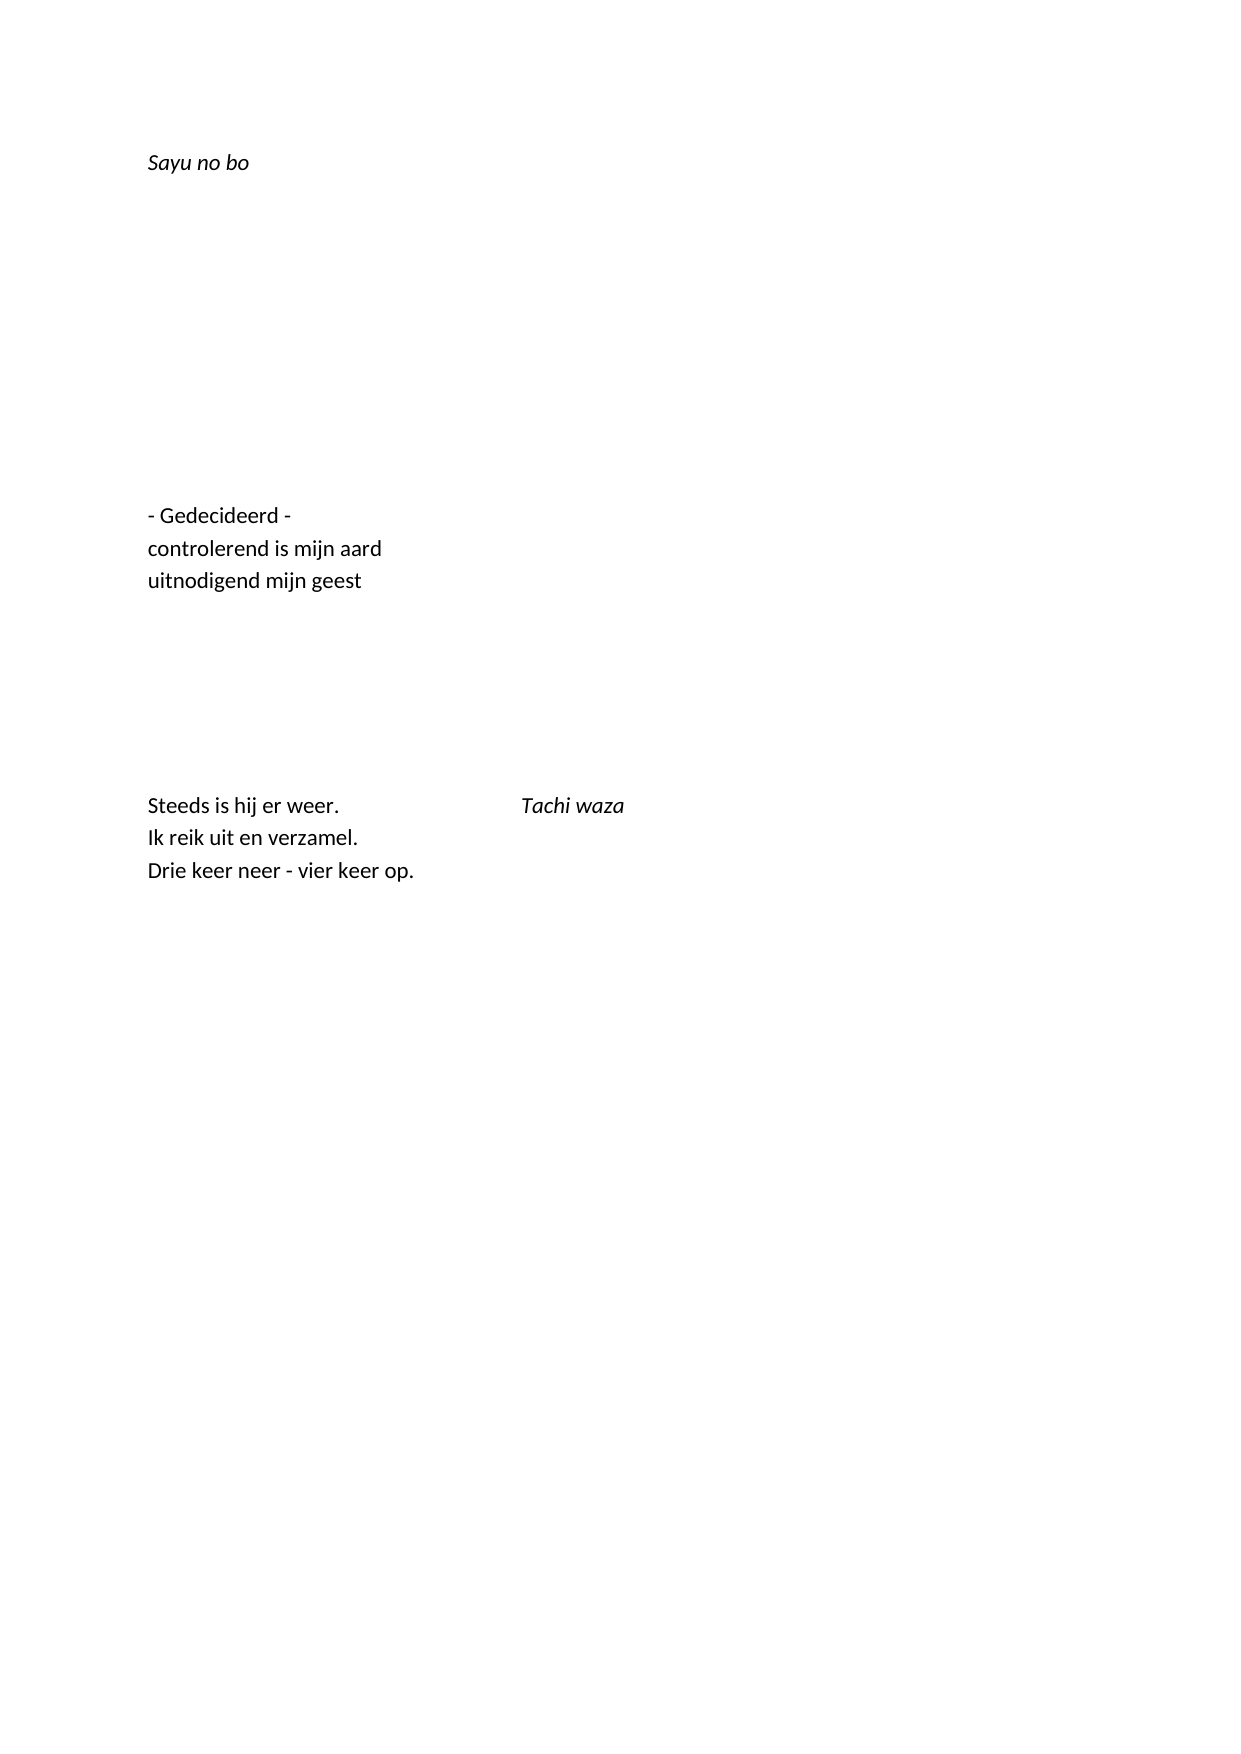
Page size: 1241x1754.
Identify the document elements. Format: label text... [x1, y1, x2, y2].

text Ik reik uit en verzamel. [148, 823, 1093, 852]
text - Gedecideerd - [148, 502, 1093, 530]
text controlerend is mijn aard [148, 534, 1093, 562]
text Drie keer neer - vier keer op. [148, 856, 1093, 884]
text Steeds is hij er weer. Tachi waza [148, 791, 1093, 819]
text uitnodigend mijn geest [148, 566, 1093, 594]
text Sayu no bo [148, 148, 1093, 176]
